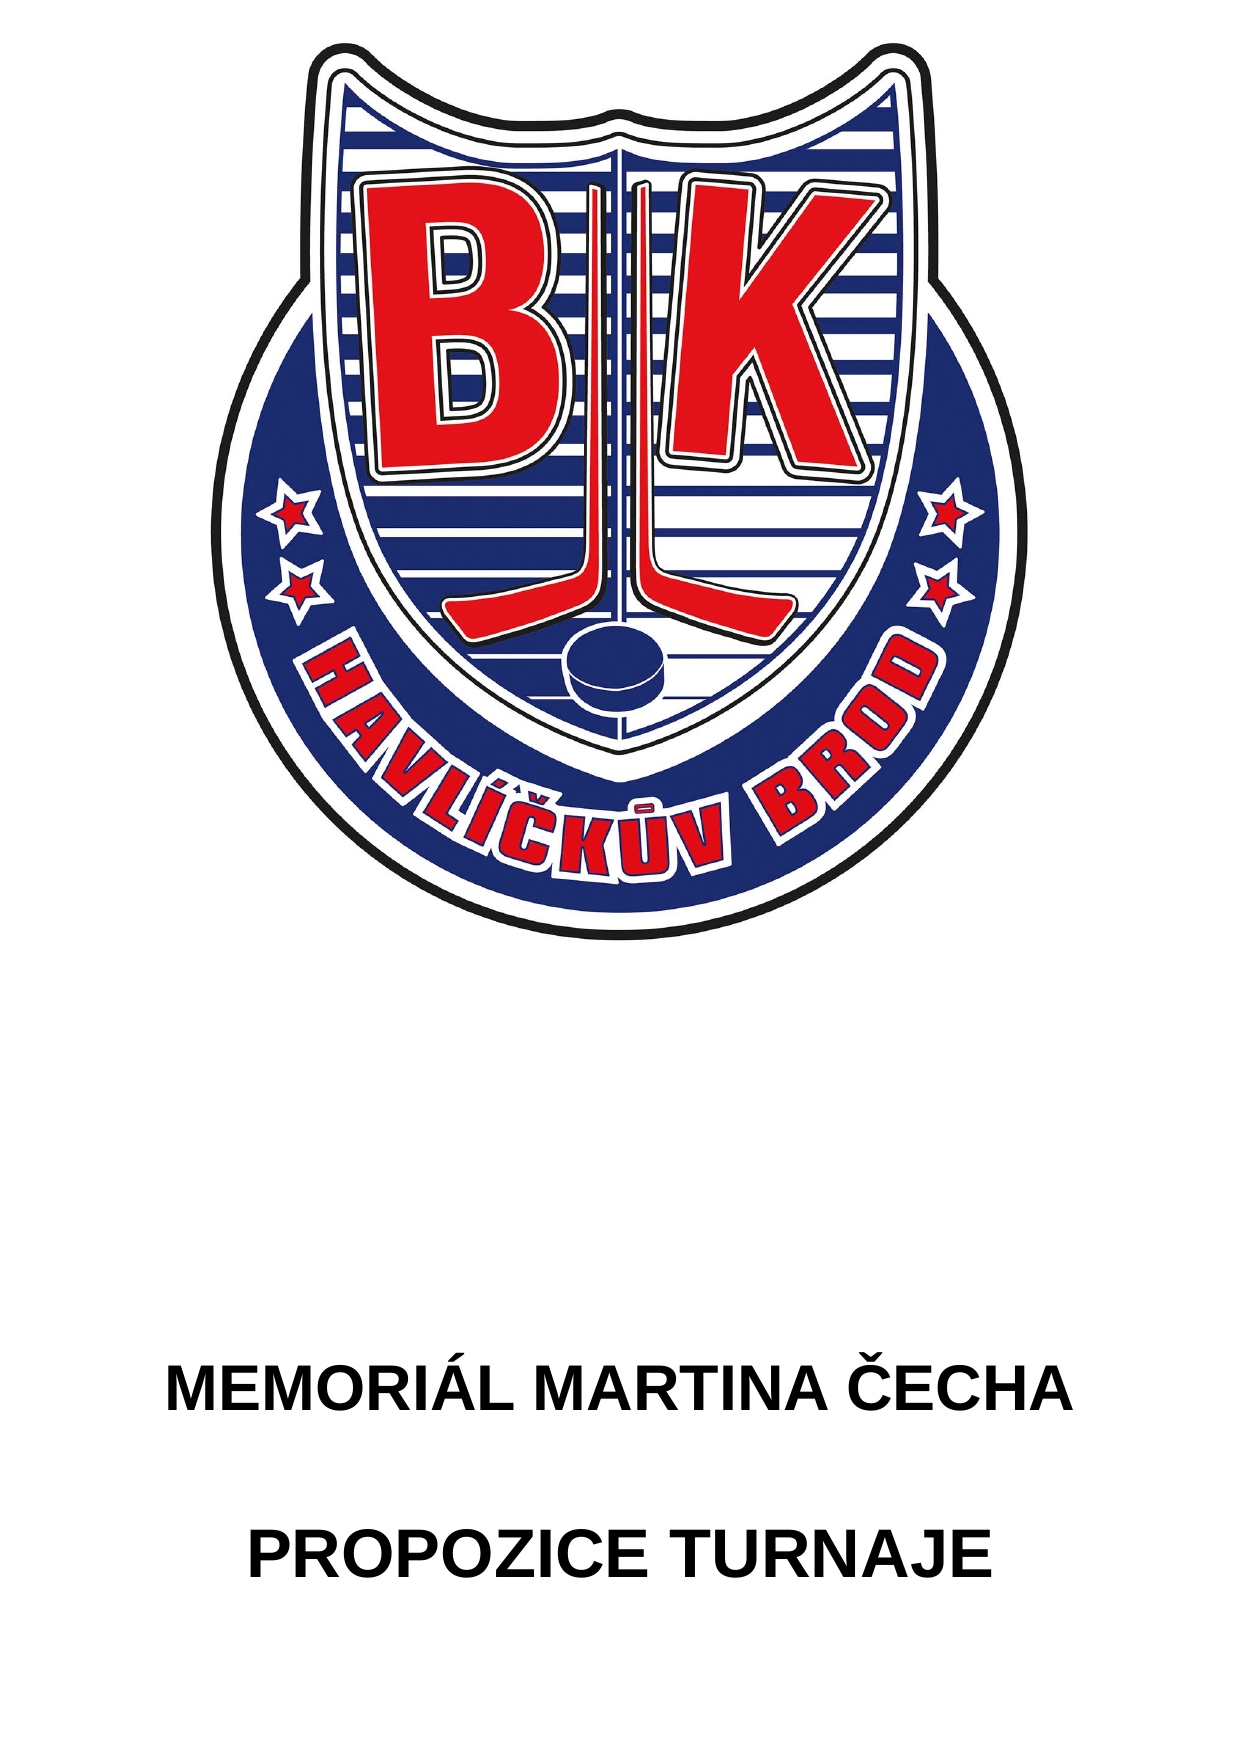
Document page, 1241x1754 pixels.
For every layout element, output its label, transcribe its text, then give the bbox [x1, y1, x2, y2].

subtitle MEMORIÁL MARTINA ČECHA [150, 1350, 1090, 1424]
subtitle PROPOZICE TURNAJE [150, 1512, 1090, 1591]
picture [190, 29, 1046, 955]
